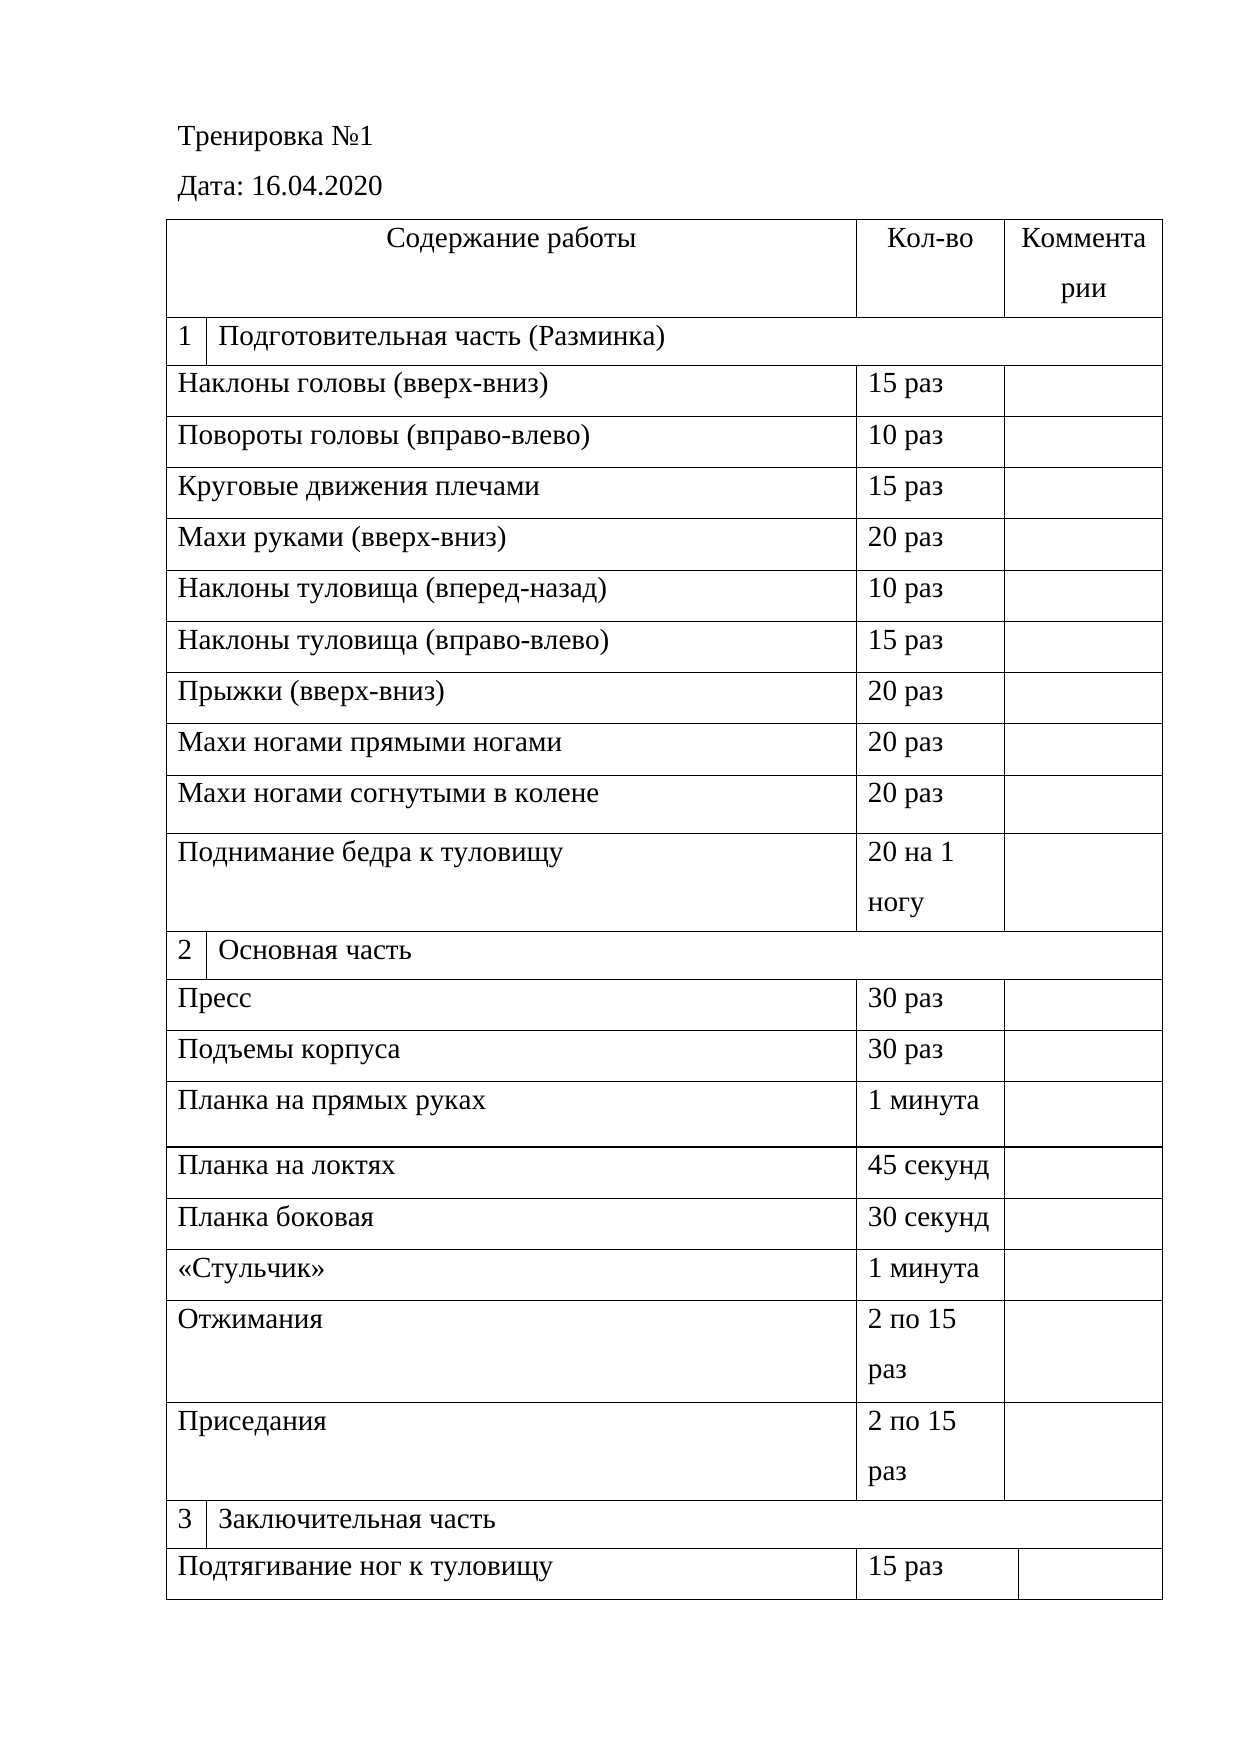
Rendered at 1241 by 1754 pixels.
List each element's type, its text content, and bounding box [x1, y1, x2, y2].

table_cell 3 [167, 1501, 206, 1547]
table_cell [1005, 1082, 1162, 1146]
table_cell 15 раз [857, 468, 1004, 518]
table_cell [1005, 724, 1162, 774]
table_cell 20 на 1 ногу [857, 834, 1004, 931]
table_cell [1005, 1199, 1162, 1249]
table_cell [1005, 622, 1162, 672]
table_cell «Стульчик» [167, 1250, 856, 1300]
table_cell 15 раз [857, 622, 1004, 672]
table_cell 30 раз [857, 1031, 1004, 1081]
table_cell Махи ногами прямыми ногами [167, 724, 856, 774]
table_cell [1005, 776, 1162, 833]
table_cell Поднимание бедра к туловищу [167, 834, 856, 931]
table_cell 1 минута [857, 1082, 1004, 1146]
table_cell Планка на локтях [167, 1148, 856, 1198]
table_cell [1005, 1031, 1162, 1081]
table_cell Подготовительная часть (Разминка) [207, 318, 1162, 364]
table_cell 2 по 15 раз [857, 1403, 1004, 1500]
table_cell Подъемы корпуса [167, 1031, 856, 1081]
table_cell 20 раз [857, 673, 1004, 723]
table_cell Заключительная часть [207, 1501, 1162, 1547]
table_cell Махи ногами согнутыми в колене [167, 776, 856, 833]
table_cell 15 раз [857, 366, 1004, 416]
table_cell Планка на прямых руках [167, 1082, 856, 1146]
table_cell 30 секунд [857, 1199, 1004, 1249]
table_cell 2 [167, 932, 206, 979]
table_cell [1005, 571, 1162, 621]
table_cell 15 раз [857, 1549, 1018, 1599]
table_header Содержание работы [167, 220, 856, 317]
table_cell [1005, 519, 1162, 569]
table_cell Отжимания [167, 1301, 856, 1402]
table_cell 20 раз [857, 724, 1004, 774]
table_header Кол-во [857, 220, 1004, 317]
text Дата: 16.04.2020 [177, 168, 1152, 202]
table_cell 20 раз [857, 519, 1004, 569]
table_cell [1005, 1301, 1162, 1402]
table_cell 2 по 15 раз [857, 1301, 1004, 1402]
table_cell Махи руками (вверх-вниз) [167, 519, 856, 569]
table_header Комментарии [1005, 220, 1162, 317]
table_cell [1005, 673, 1162, 723]
table_cell Наклоны головы (вверх-вниз) [167, 366, 856, 416]
table_cell 10 раз [857, 571, 1004, 621]
table_cell Прыжки (вверх-вниз) [167, 673, 856, 723]
table_cell [1019, 1549, 1162, 1599]
table_cell 10 раз [857, 417, 1004, 467]
table_cell Подтягивание ног к туловищу [167, 1549, 856, 1599]
table_cell [1005, 1403, 1162, 1500]
table_cell [1005, 366, 1162, 416]
table_cell 45 секунд [857, 1148, 1004, 1198]
table_cell Повороты головы (вправо-влево) [167, 417, 856, 467]
table_cell Основная часть [207, 932, 1162, 979]
table_cell [1005, 1148, 1162, 1198]
table_cell Приседания [167, 1403, 856, 1500]
table_cell [1005, 834, 1162, 931]
table_cell [1005, 1250, 1162, 1300]
table_cell [1005, 417, 1162, 467]
table_cell 1 минута [857, 1250, 1004, 1300]
table_cell Планка боковая [167, 1199, 856, 1249]
table_cell Наклоны туловища (вперед-назад) [167, 571, 856, 621]
table_cell [1005, 468, 1162, 518]
table_cell 30 раз [857, 980, 1004, 1030]
table_cell Круговые движения плечами [167, 468, 856, 518]
table_cell 1 [167, 318, 206, 364]
table_cell Наклоны туловища (вправо-влево) [167, 622, 856, 672]
table_cell [1005, 980, 1162, 1030]
text Тренировка №1 [177, 118, 1152, 152]
table_cell 20 раз [857, 776, 1004, 833]
table_cell Пресс [167, 980, 856, 1030]
